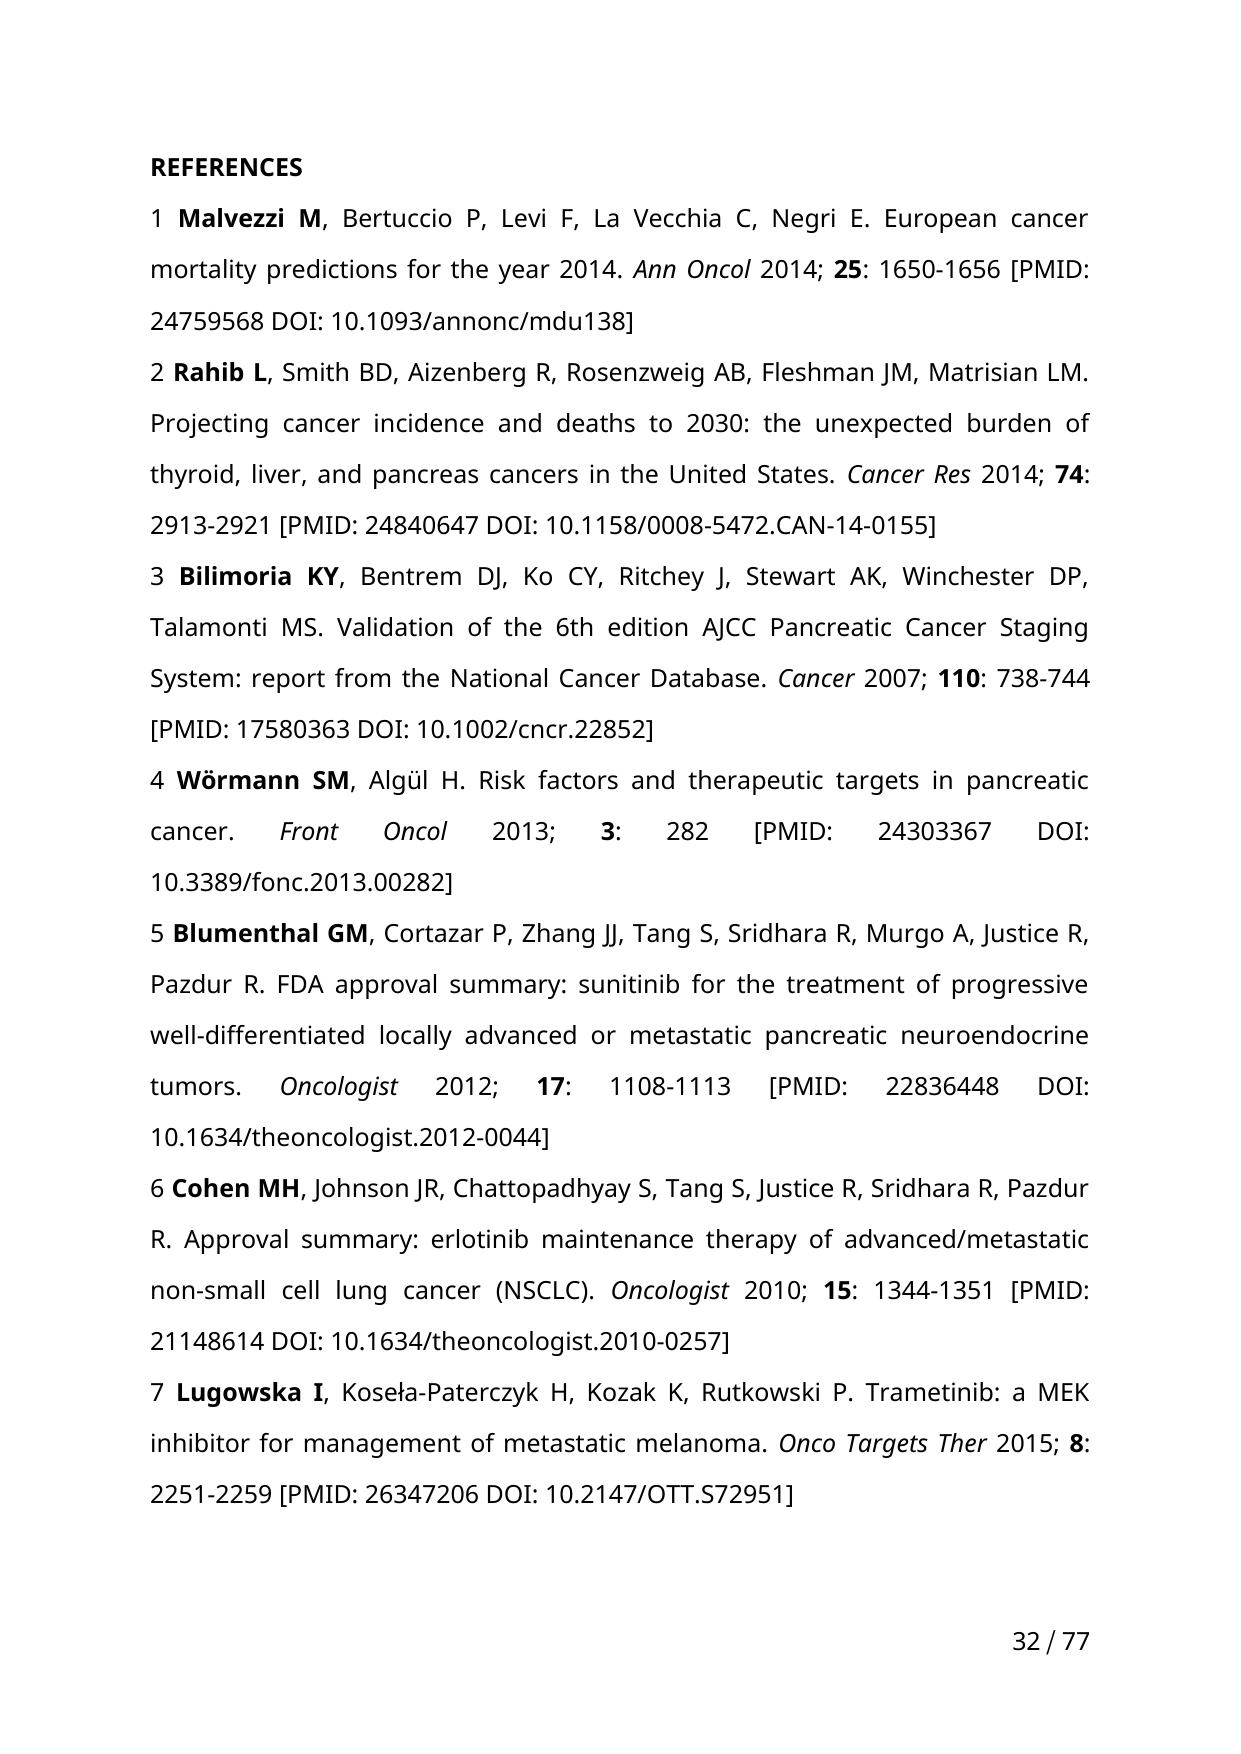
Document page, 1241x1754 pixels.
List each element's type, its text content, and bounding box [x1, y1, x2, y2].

text 4 Wörmann SM, Algül H. Risk factors and therapeutic targets in pancreatic cancer. Front Oncol 2013; 3: 282 [PMID: 24303367 DOI: 10.3389/fonc.2013.00282] [150, 762, 1090, 899]
text 7 Lugowska I, Koseła-Paterczyk H, Kozak K, Rutkowski P. Trametinib: a MEK inhibitor for management of metastatic melanoma. Onco Targets Ther 2015; 8: 2251-2259 [PMID: 26347206 DOI: 10.2147/OTT.S72951] [150, 1375, 1090, 1511]
text 3 Bilimoria KY, Bentrem DJ, Ko CY, Ritchey J, Stewart AK, Winchester DP, Talamonti MS. Validation of the 6th edition AJCC Pancreatic Cancer Staging System: report from the National Cancer Database. Cancer 2007; 110: 738-744 [PMID: 17580363 DOI: 10.1002/cncr.22852] [150, 558, 1090, 746]
text REFERENCES [150, 150, 1090, 184]
text 6 Cohen MH, Johnson JR, Chattopadhyay S, Tang S, Justice R, Sridhara R, Pazdur R. Approval summary: erlotinib maintenance therapy of advanced/metastatic non-small cell lung cancer (NSCLC). Oncologist 2010; 15: 1344-1351 [PMID: 21148614 DOI: 10.1634/theoncologist.2010-0257] [150, 1171, 1090, 1358]
text 1 Malvezzi M, Bertuccio P, Levi F, La Vecchia C, Negri E. European cancer mortality predictions for the year 2014. Ann Oncol 2014; 25: 1650-1656 [PMID: 24759568 DOI: 10.1093/annonc/mdu138] [150, 201, 1090, 337]
text 2 Rahib L, Smith BD, Aizenberg R, Rosenzweig AB, Fleshman JM, Matrisian LM. Projecting cancer incidence and deaths to 2030: the unexpected burden of thyroid, liver, and pancreas cancers in the United States. Cancer Res 2014; 74: 2913-2921 [PMID: 24840647 DOI: 10.1158/0008-5472.CAN-14-0155] [150, 354, 1090, 541]
text 5 Blumenthal GM, Cortazar P, Zhang JJ, Tang S, Sridhara R, Murgo A, Justice R, Pazdur R. FDA approval summary: sunitinib for the treatment of progressive well-differentiated locally advanced or metastatic pancreatic neuroendocrine tumors. Oncologist 2012; 17: 1108-1113 [PMID: 22836448 DOI: 10.1634/theoncologist.2012-0044] [150, 916, 1090, 1154]
